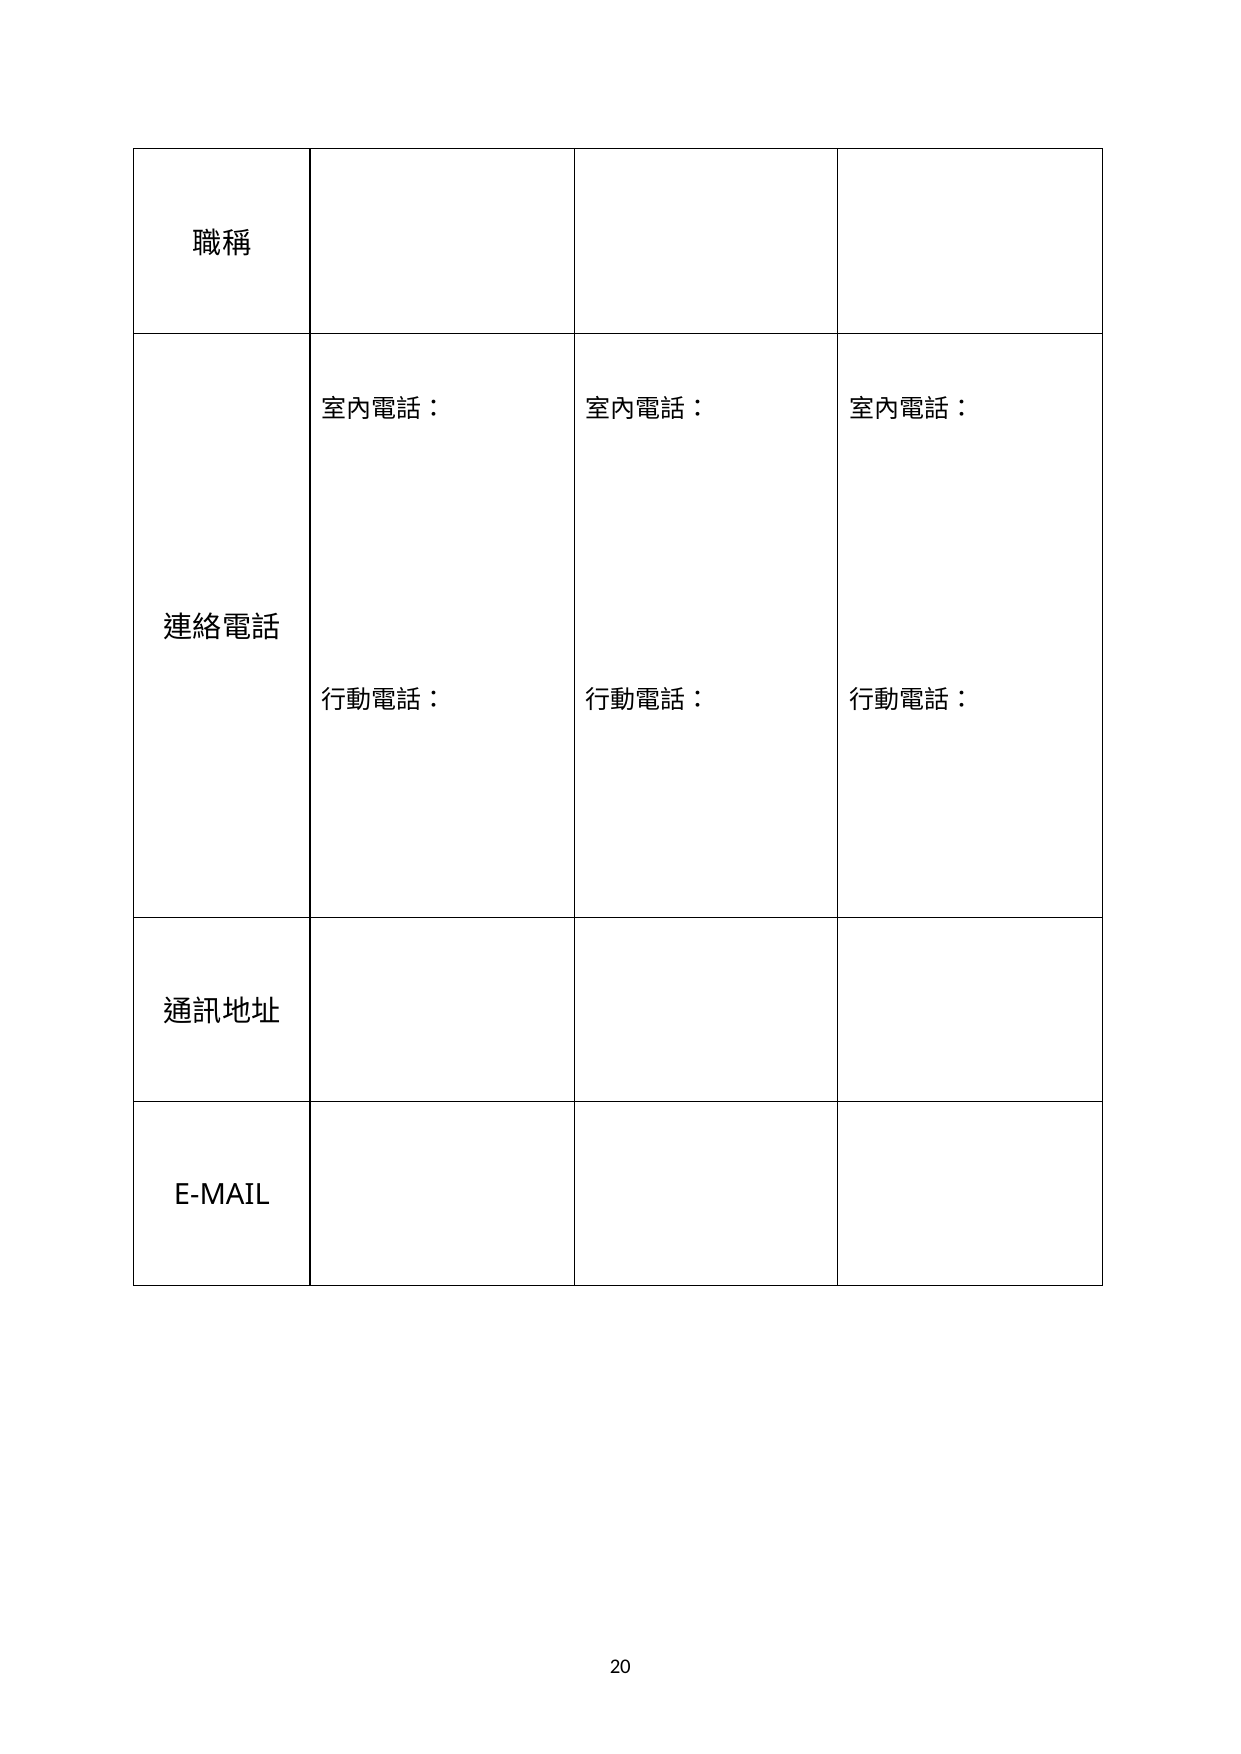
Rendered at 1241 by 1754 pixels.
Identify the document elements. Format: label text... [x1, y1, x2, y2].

table_cell E-MAIL [134, 1102, 309, 1285]
table_cell [311, 1102, 574, 1285]
table_cell [1103, 917, 1107, 1101]
table_cell [311, 149, 574, 333]
table_cell [575, 1102, 837, 1285]
table_cell 室內電話： 行動電話： [311, 334, 574, 917]
table_cell [575, 918, 837, 1101]
table_cell 通訊地址 [134, 918, 309, 1101]
table_cell [311, 918, 574, 1101]
table_cell [838, 918, 1102, 1101]
table_cell 室內電話： 行動電話： [575, 334, 837, 917]
table_cell [838, 1102, 1102, 1285]
table_cell 室內電話： 行動電話： [838, 334, 1102, 917]
table_cell [1103, 333, 1107, 917]
table_cell 職稱 [134, 149, 309, 333]
table_cell [575, 149, 837, 333]
table_cell 連絡電話 [134, 334, 309, 917]
table_cell [1103, 148, 1107, 333]
table_cell [1103, 1101, 1107, 1285]
table_cell [838, 149, 1102, 333]
